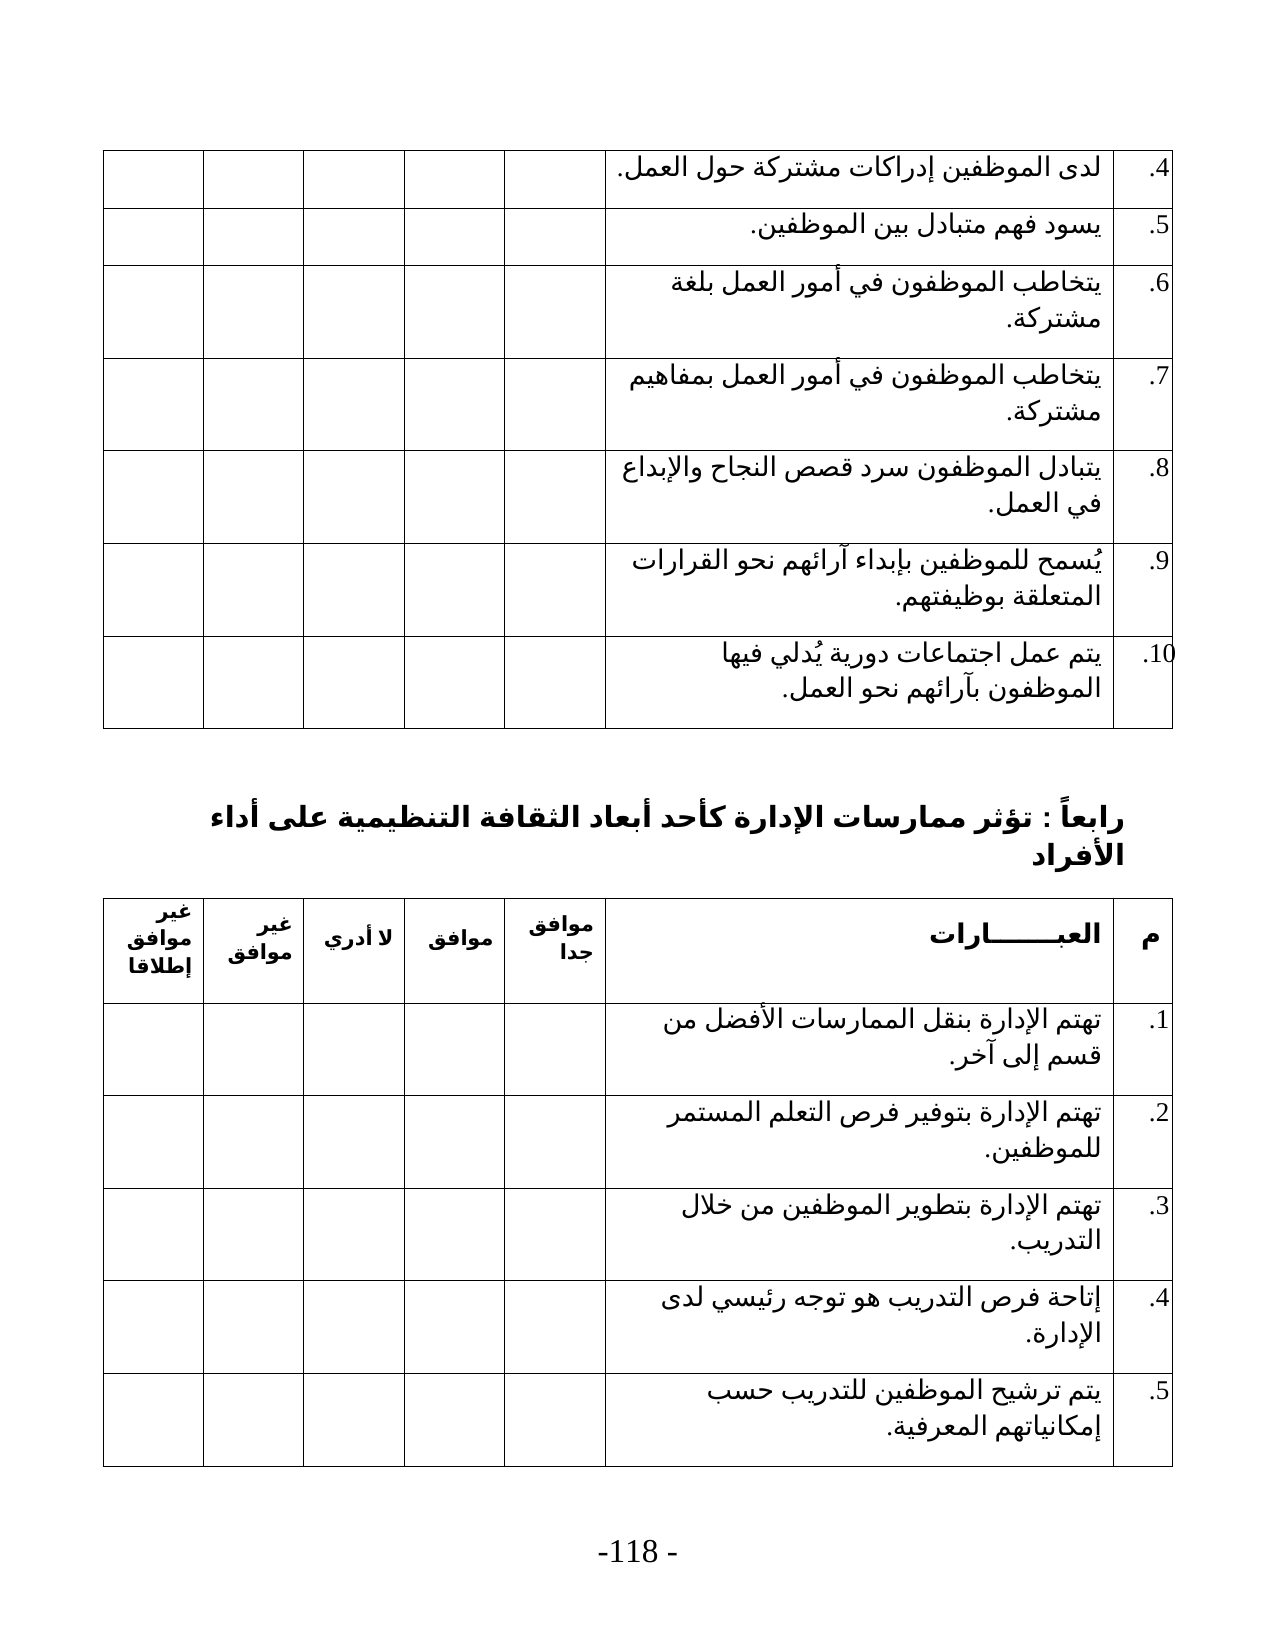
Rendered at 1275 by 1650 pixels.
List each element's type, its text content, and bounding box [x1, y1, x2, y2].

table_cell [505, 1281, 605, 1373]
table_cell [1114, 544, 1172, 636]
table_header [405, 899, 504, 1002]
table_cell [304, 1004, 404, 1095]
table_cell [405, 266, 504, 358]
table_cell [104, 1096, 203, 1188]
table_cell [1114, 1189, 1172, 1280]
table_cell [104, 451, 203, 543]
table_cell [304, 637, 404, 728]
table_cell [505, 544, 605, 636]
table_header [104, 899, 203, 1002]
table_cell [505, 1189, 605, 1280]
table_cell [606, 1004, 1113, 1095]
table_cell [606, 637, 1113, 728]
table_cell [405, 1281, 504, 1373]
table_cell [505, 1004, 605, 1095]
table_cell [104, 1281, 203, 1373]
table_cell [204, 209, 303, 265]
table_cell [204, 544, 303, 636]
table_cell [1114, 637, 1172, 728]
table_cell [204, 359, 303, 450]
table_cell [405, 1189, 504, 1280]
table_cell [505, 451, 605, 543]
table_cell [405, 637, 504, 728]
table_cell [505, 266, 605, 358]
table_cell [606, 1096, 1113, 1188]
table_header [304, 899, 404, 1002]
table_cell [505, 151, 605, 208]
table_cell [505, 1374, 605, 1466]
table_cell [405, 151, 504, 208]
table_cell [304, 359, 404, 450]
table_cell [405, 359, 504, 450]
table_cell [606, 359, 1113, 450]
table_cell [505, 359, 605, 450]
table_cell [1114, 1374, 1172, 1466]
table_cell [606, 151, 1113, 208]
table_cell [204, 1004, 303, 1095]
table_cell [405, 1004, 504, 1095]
text رابعاً : تؤثر ممارسات الإدارة كأحد أبعاد الثقافة التنظيمية على أداء الأفراد [150, 799, 1125, 872]
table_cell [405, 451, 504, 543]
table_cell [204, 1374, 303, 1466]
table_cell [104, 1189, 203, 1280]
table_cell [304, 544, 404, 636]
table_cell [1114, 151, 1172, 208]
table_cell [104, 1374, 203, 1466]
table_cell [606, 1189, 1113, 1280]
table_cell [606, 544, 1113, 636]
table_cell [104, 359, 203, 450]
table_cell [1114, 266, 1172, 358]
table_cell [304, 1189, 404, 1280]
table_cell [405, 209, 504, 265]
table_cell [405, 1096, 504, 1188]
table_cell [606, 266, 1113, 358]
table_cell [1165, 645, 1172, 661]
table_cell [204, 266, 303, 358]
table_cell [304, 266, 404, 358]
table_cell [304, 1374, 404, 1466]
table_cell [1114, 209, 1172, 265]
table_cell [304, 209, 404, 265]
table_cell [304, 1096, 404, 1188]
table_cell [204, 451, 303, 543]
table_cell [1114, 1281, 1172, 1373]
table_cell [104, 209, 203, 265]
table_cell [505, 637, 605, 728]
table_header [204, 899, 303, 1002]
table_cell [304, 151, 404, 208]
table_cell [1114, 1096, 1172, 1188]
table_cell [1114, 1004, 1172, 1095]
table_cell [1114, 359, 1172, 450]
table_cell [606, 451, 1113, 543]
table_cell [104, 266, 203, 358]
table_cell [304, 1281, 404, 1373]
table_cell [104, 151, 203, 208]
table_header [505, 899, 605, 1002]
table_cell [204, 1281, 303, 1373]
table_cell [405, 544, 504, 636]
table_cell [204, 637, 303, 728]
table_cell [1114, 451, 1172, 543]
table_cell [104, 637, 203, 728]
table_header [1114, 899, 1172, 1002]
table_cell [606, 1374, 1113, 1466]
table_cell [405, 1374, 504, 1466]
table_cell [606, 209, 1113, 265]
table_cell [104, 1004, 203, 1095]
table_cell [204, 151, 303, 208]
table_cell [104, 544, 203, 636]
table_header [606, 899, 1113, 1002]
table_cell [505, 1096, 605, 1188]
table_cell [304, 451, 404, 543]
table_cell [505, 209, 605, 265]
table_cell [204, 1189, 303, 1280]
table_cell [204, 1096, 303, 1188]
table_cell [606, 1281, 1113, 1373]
